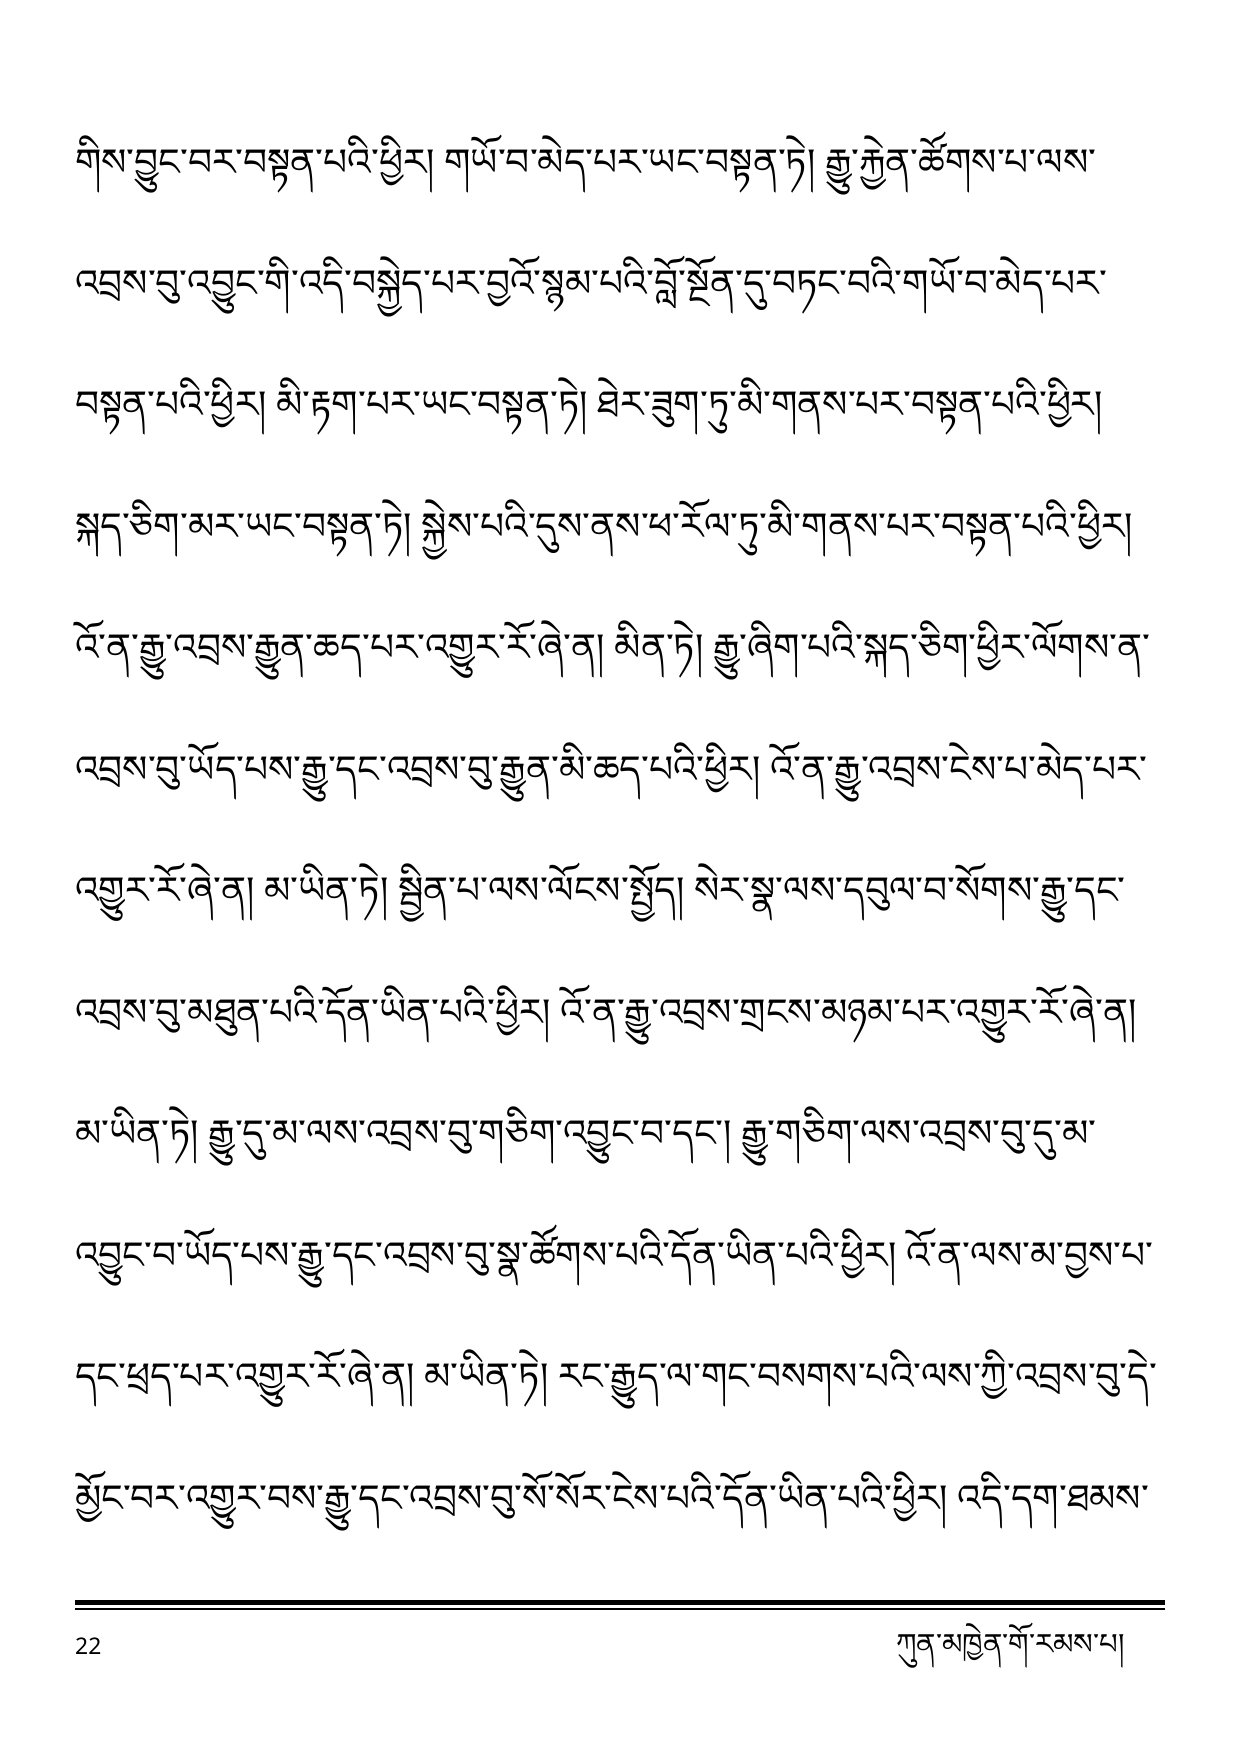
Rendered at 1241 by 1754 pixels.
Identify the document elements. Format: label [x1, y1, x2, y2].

text [75, 120, 1165, 1562]
